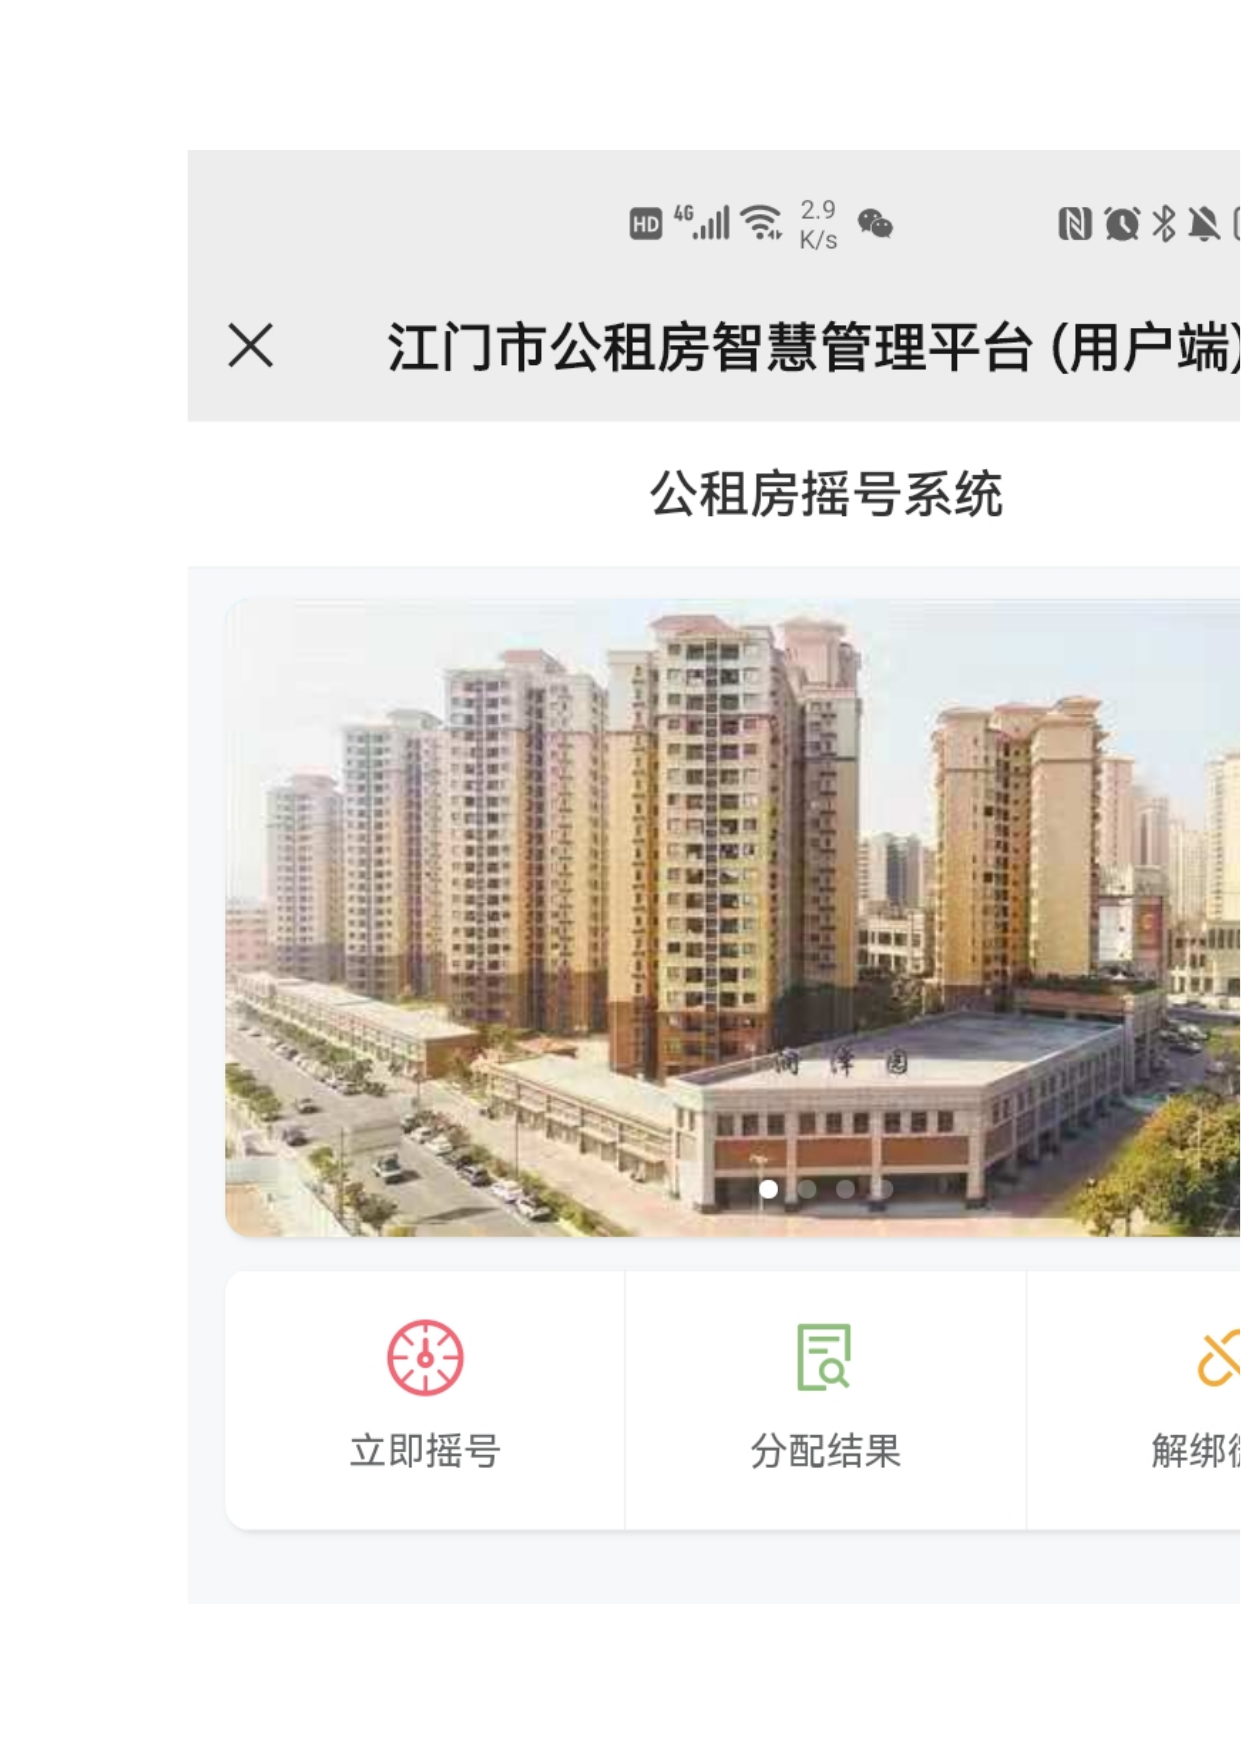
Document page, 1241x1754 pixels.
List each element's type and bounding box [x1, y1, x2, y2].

picture [187, 150, 1241, 1604]
